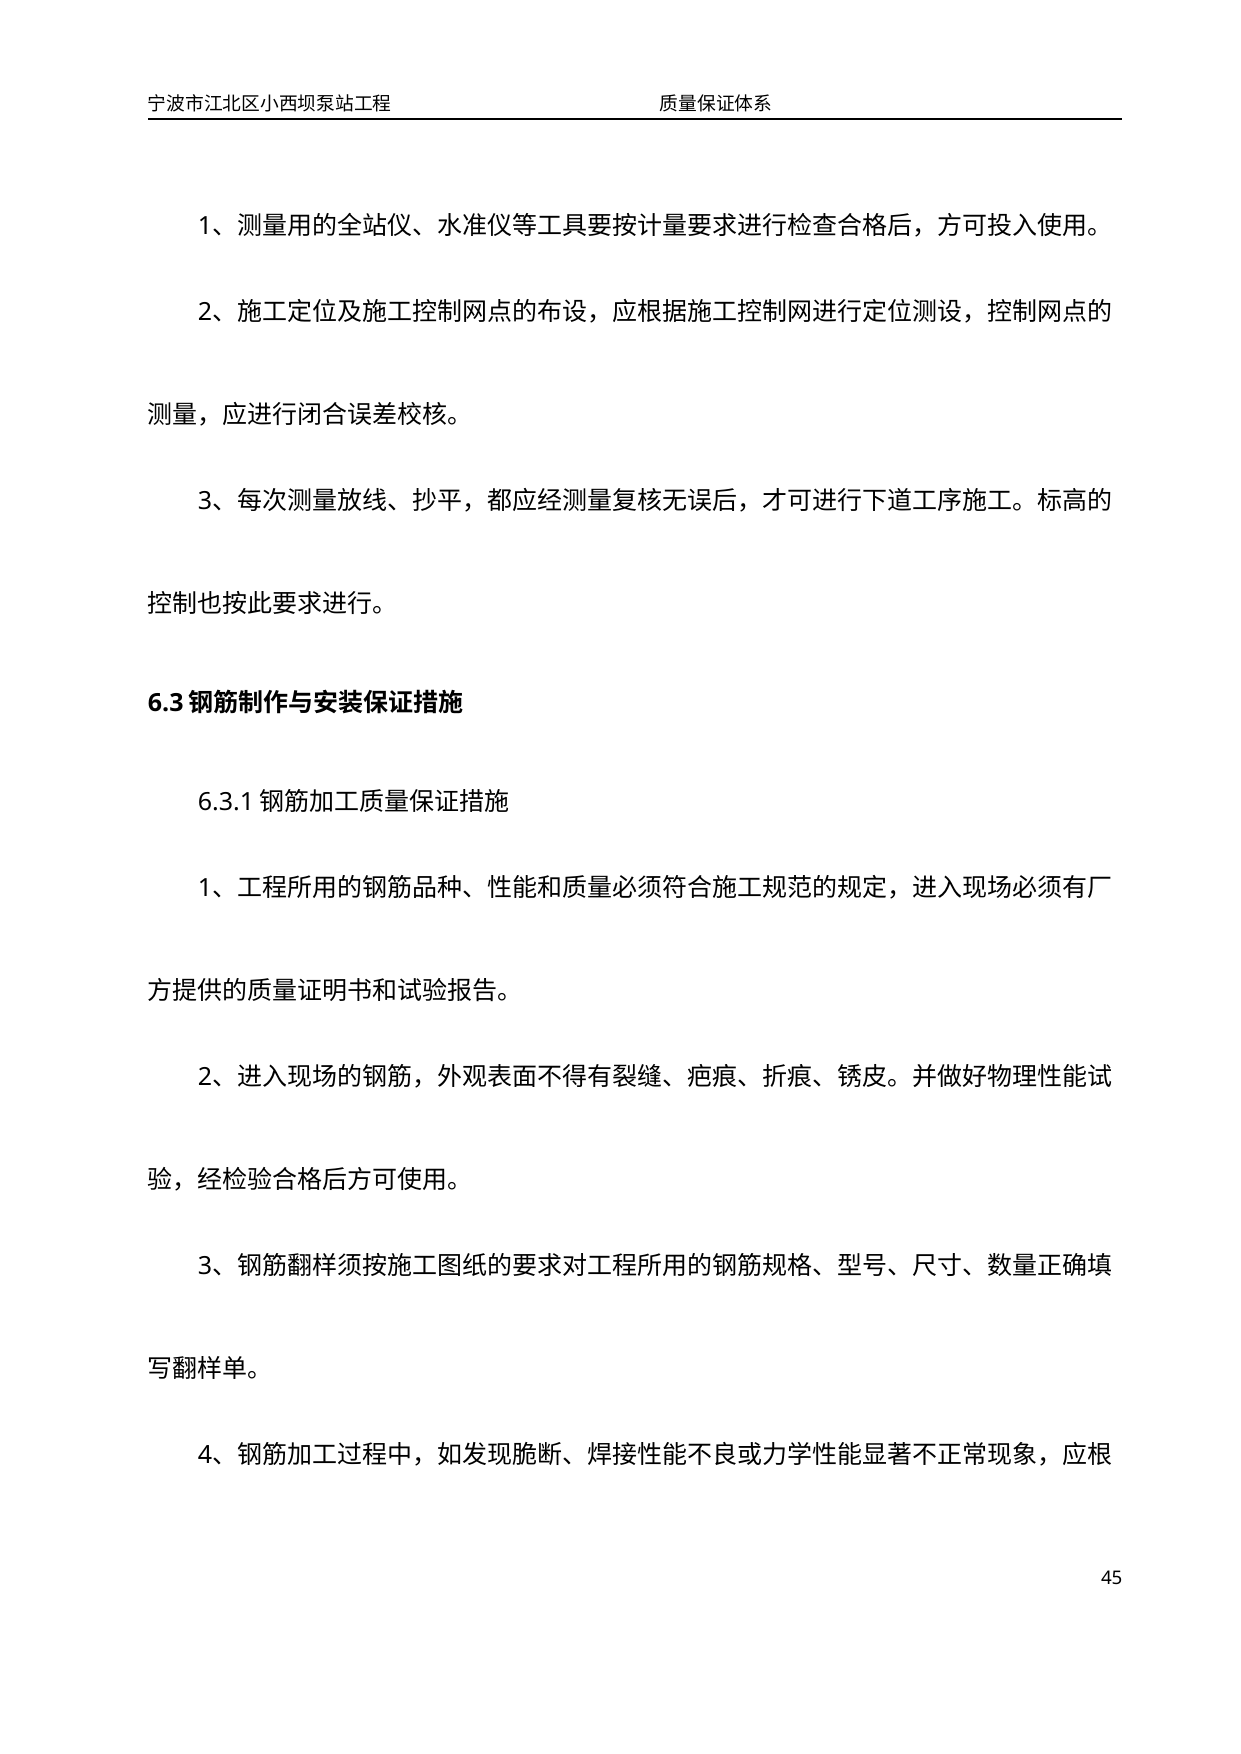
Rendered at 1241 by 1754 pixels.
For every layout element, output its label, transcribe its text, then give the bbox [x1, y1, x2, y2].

text 1、测量用的全站仪、水准仪等工具要按计量要求进行检查合格后，方可投入使用。 [148, 189, 1122, 258]
text 1、工程所用的钢筋品种、性能和质量必须符合施工规范的规定，进入现场必须有厂方提供的质量证明书和试验报告。 [148, 852, 1122, 1022]
text 3、钢筋翻样须按施工图纸的要求对工程所用的钢筋规格、型号、尺寸、数量正确填写翻样单。 [148, 1229, 1122, 1400]
subtitle 6.3钢筋制作与安装保证措施 [148, 666, 1122, 734]
text 2、进入现场的钢筋，外观表面不得有裂缝、疤痕、折痕、锈皮。并做好物理性能试验，经检验合格后方可使用。 [148, 1041, 1122, 1211]
text 6.3.1钢筋加工质量保证措施 [148, 765, 1122, 833]
text 3、每次测量放线、抄平，都应经测量复核无误后，才可进行下道工序施工。标高的控制也按此要求进行。 [148, 465, 1122, 636]
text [148, 1418, 1122, 1487]
text 2、施工定位及施工控制网点的布设，应根据施工控制网进行定位测设，控制网点的测量，应进行闭合误差校核。 [148, 276, 1122, 447]
